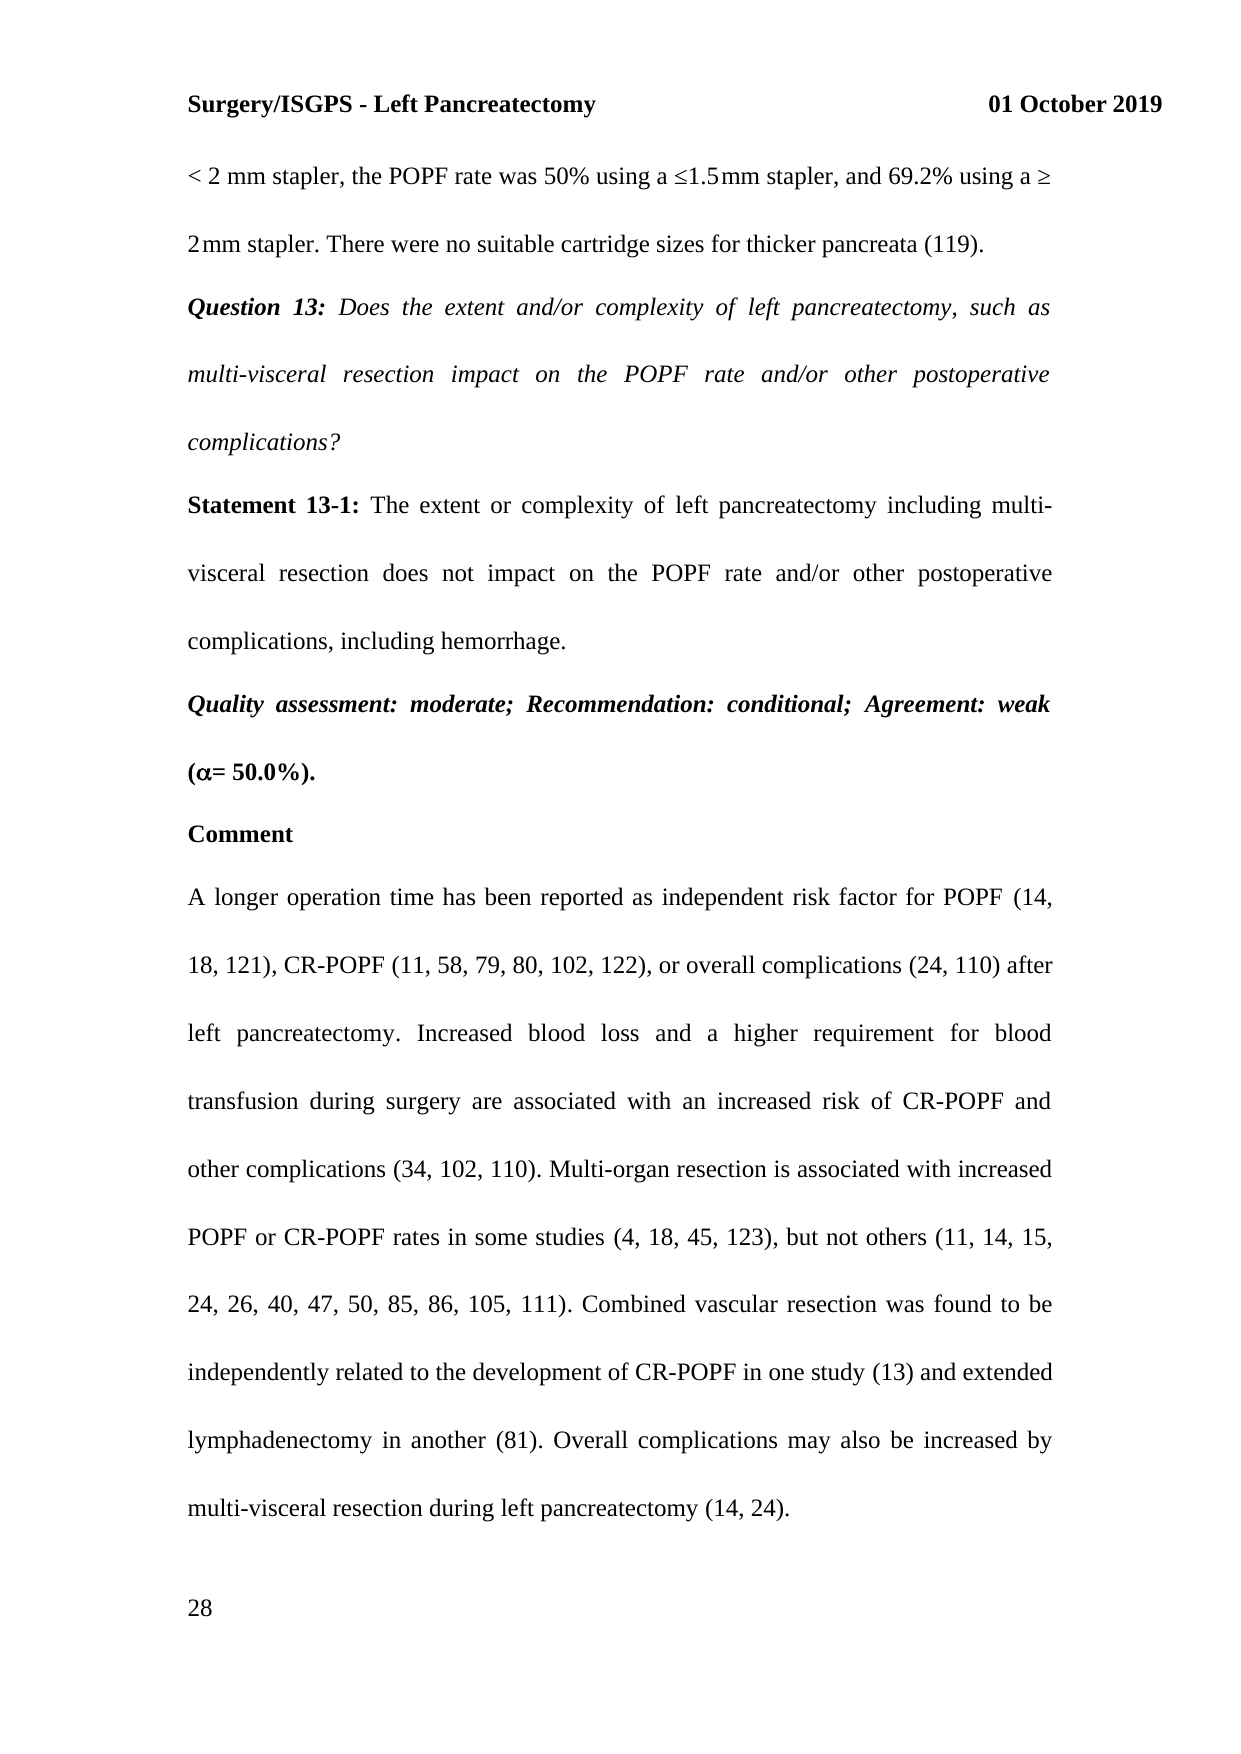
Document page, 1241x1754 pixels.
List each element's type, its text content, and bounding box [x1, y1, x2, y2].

text A longer operation time has been reported as independent risk factor for POPF (14, 18, 121), CR-POPF (11, 58, 79, 80, 102, 122), or overall complications (24, 110) after left pancreatectomy. Increased blood loss and a higher requirement for blood transfusion during surgery are associated with an increased risk of CR-POPF and other complications (34, 102, 110). Multi-organ resection is associated with increased POPF or CR-POPF rates in some studies (4, 18, 45, 123), but not others (11, 14, 15, 24, 26, 40, 47, 50, 85, 86, 105, 111). Combined vascular resection was found to be independently related to the development of CR-POPF in one study (13) and extended lymphadenectomy in another (81). Overall complications may also be increased by multi-visceral resection during left pancreatectomy (14, 24). [187, 879, 1053, 1525]
text Question 13: Does the extent and/or complexity of left pancreatectomy, such as multi-visceral resection impact on the POPF rate and/or other postoperative complications? [187, 289, 1053, 459]
text Statement 13-1: The extent or complexity of left pancreatectomy including multi-visceral resection does not impact on the POPF rate and/or other postoperative complications, including hemorrhage. [187, 488, 1053, 657]
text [187, 158, 1053, 260]
text Comment [187, 817, 1053, 851]
text Quality assessment: moderate; Recommendation: conditional; Agreement: weak (= 50.0%). [187, 686, 1053, 788]
